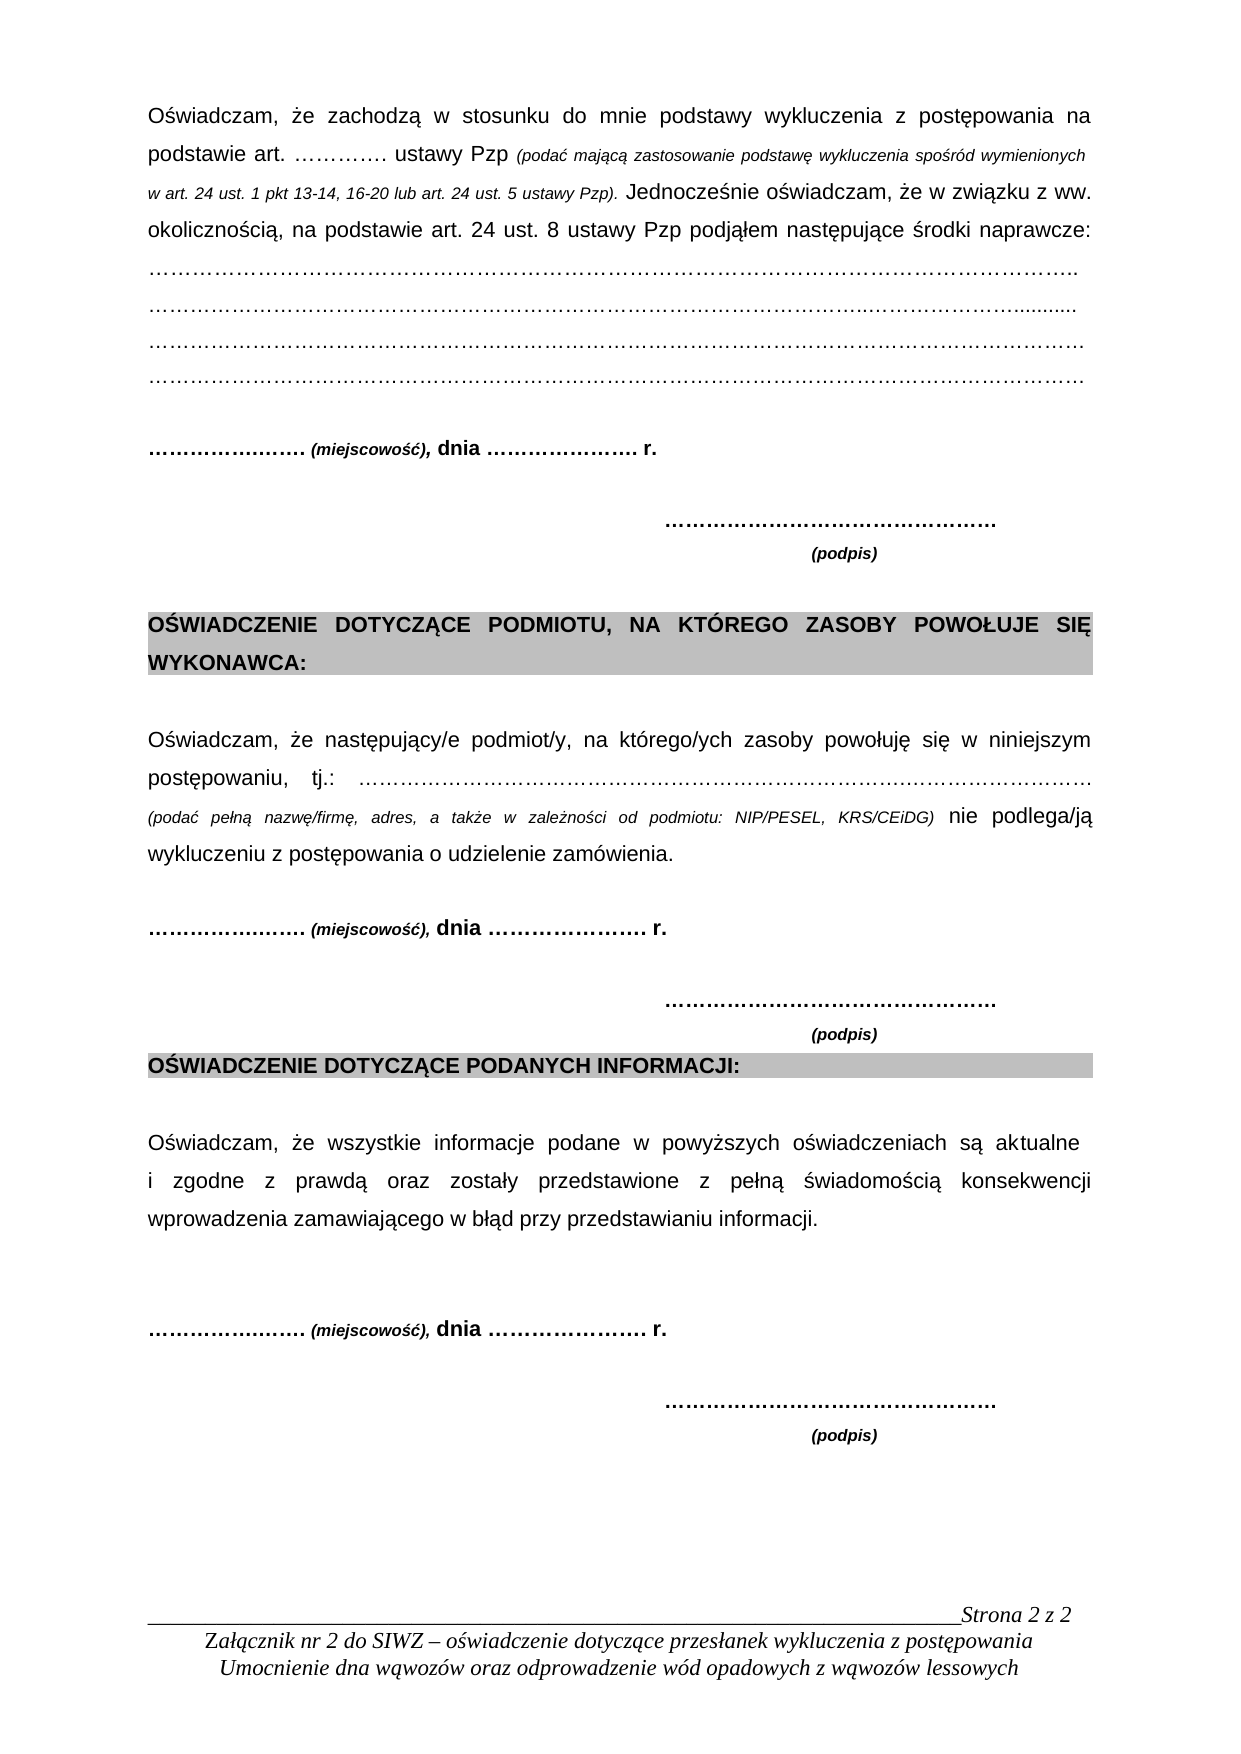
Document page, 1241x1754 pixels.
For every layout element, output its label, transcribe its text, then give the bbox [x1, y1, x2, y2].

text …………….……. (miejscowość), dnia …………………. r. [148, 1316, 1093, 1341]
text Oświadczam, że zachodzą w stosunku do mnie podstawy wykluczenia z postępowania na podstawie art. …………. ustawy Pzp (podać mającą zastosowanie podstawę wykluczenia spośród wymienionych w art. 24 ust. 1 pkt 13-14, 16-20 lub art. 24 ust. 5 ustawy Pzp). Jednocześnie oświadczam, że w związku z ww. okolicznością, na podstawie art. 24 ust. 8 ustawy Pzp podjąłem następujące środki naprawcze: ……………………………………………………………………………………………………………….. [148, 103, 1093, 280]
text Oświadczam, że wszystkie informacje podane w powyższych oświadczeniach są aktualne i zgodne z prawdą oraz zostały przedstawione z pełną świadomością konsekwencji wprowadzenia zamawiającego w błąd przy przedstawianiu informacji. [148, 1130, 1093, 1231]
text OŚWIADCZENIE DOTYCZĄCE PODANYCH INFORMACJI: [148, 1053, 1093, 1078]
text ………………………………………… [148, 1389, 1093, 1413]
text (podpis) [738, 544, 1093, 563]
text (podpis) [738, 1425, 1093, 1444]
text ………………………………………… [148, 508, 1093, 532]
text …………….……. (miejscowość), dnia …………………. r. [148, 436, 1093, 460]
text Oświadczam, że następujący/e podmiot/y, na którego/ych zasoby powołuję się w niniejszym postępowaniu, tj.: …………………………………………………………………….……………………… (podać pełną nazwę/firmę, adres, a także w zależności od podmiotu: NIP/PESEL, KRS/CEiDG) nie podlega/ją wykluczeniu z postępowania o udzielenie zamówienia. [148, 727, 1093, 866]
text …………………………………………………………………………………………..…………………...........……………………………………………………………………………………………………………………………………………………………………………………………………………………………………………… [148, 292, 1093, 388]
text (podpis) [738, 1024, 1093, 1043]
text ………………………………………… [148, 988, 1093, 1012]
text …………….……. (miejscowość), dnia …………………. r. [148, 914, 1093, 940]
text OŚWIADCZENIE DOTYCZĄCE PODMIOTU, NA KTÓREGO ZASOBY POWOŁUJE SIĘ WYKONAWCA: [148, 612, 1093, 675]
